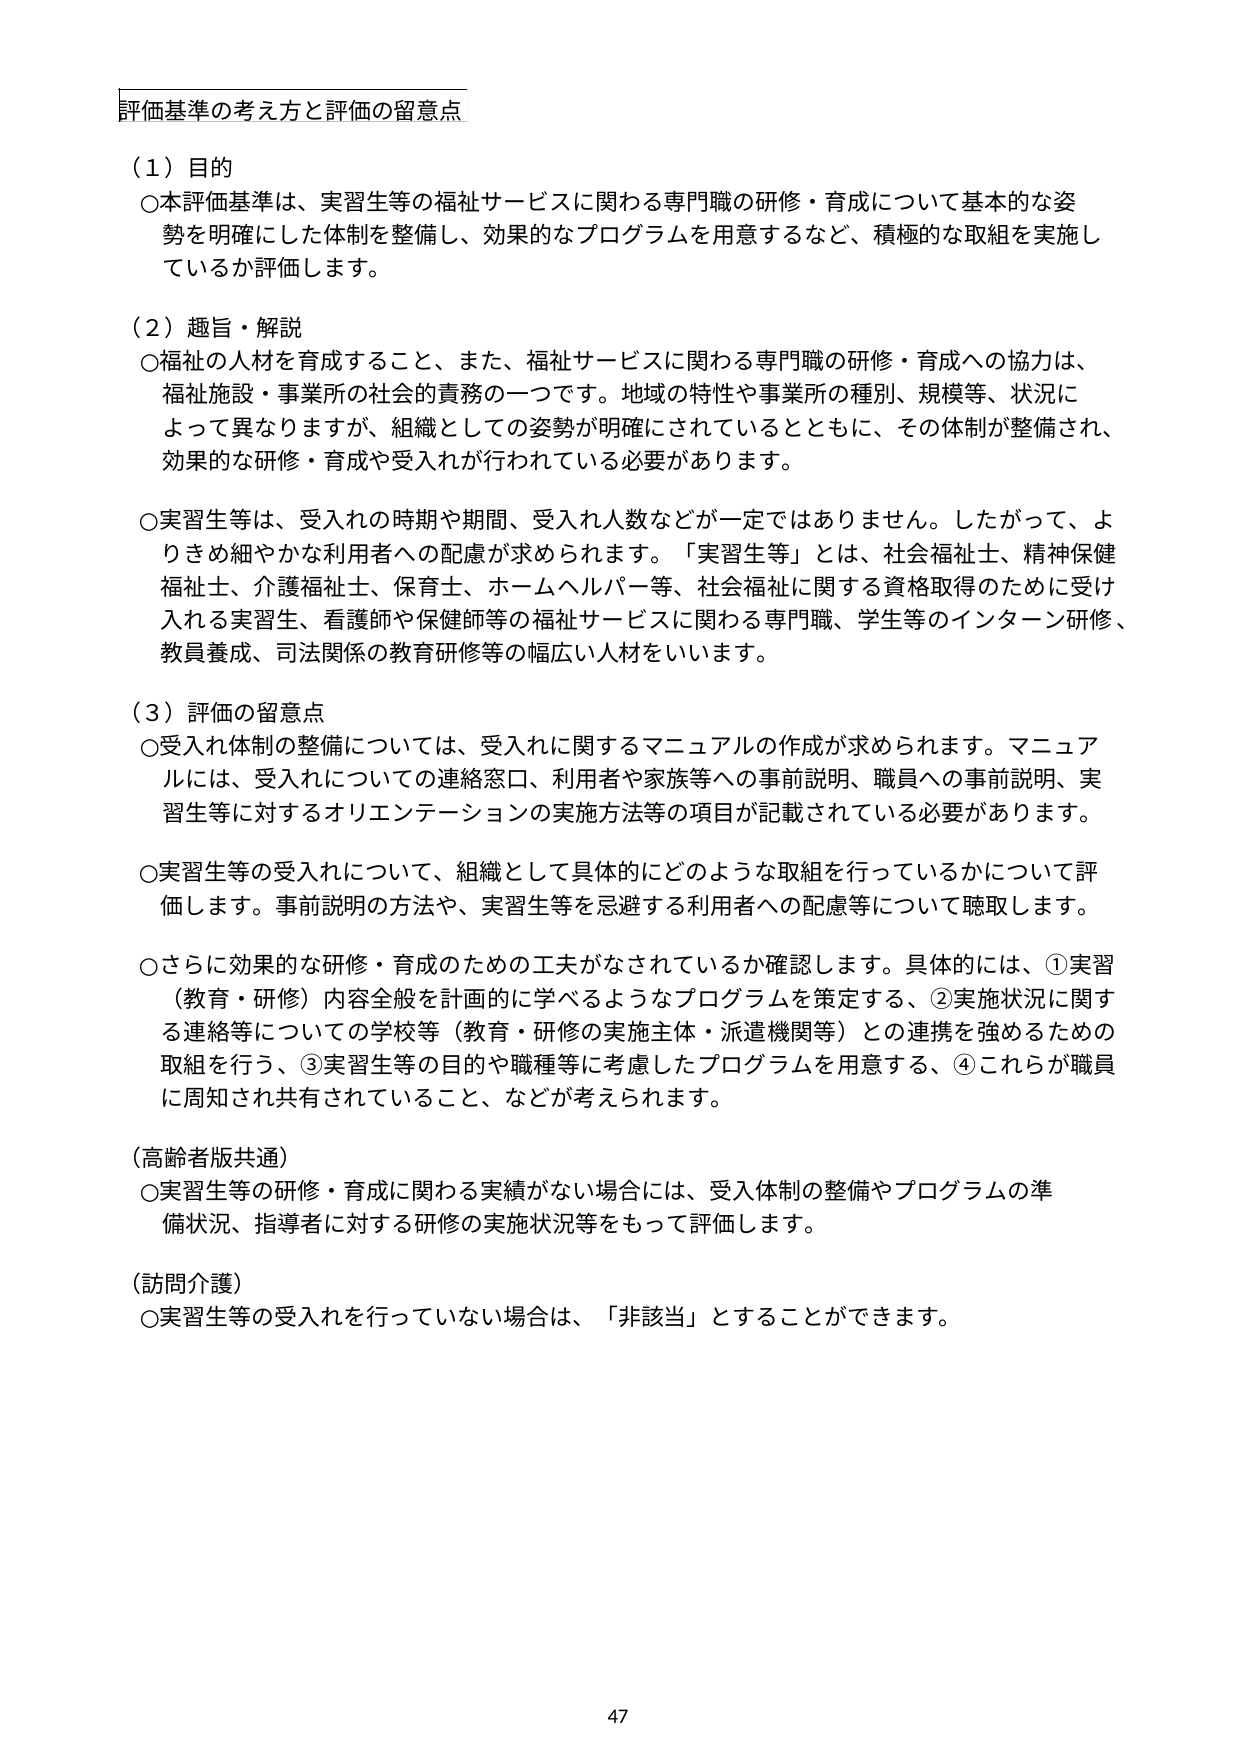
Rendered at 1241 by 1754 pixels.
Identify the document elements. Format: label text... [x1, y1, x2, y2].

picture [118, 88, 468, 122]
text ○実習生等の受入れを行っていない場合は、「非該当」とすることができます。 [139, 1299, 1117, 1332]
text （訪問介護） [119, 1266, 1117, 1299]
text ○受入れ体制の整備については、受入れに関するマニュアルの作成が求められます。マニュアルには、受入れについての連絡窓口、利用者や家族等への事前説明、職員への事前説明、実習生等に対するオリエンテーションの実施方法等の項目が記載されている必要があります。 [139, 728, 1117, 828]
text ○本評価基準は、実習生等の福祉サービスに関わる専門職の研修・育成について基本的な姿 勢を明確にした体制を整備し、効果的なプログラムを用意するなど、積極的な取組を実施しているか評価します。 [139, 183, 1117, 283]
text ○実習生等の受入れについて、組織として具体的にどのような取組を行っているかについて評価します。事前説明の方法や、実習生等を忌避する利用者への配慮等について聴取します。 [138, 854, 1106, 921]
text （２）趣旨・解説 [119, 309, 1117, 343]
text （１）目的 [119, 150, 1117, 183]
text ○さらに効果的な研修・育成のための工夫がなされているか確認します。具体的には、①実習（教育・研修）内容全般を計画的に学べるようなプログラムを策定する、②実施状況に関する連絡等についての学校等（教育・研修の実施主体・派遣機関等）との連携を強めるための取組を行う、③実習生等の目的や職種等に考慮したプログラムを用意する、④これらが職員に周知され共有されていること、などが考えられます。 [138, 947, 1117, 1113]
text ○福祉の人材を育成すること、また、福祉サービスに関わる専門職の研修・育成への協力は、福祉施設・事業所の社会的責務の一つです。地域の特性や事業所の種別、規模等、状況によって異なりますが、組織としての姿勢が明確にされているとともに、その体制が整備され、効果的な研修・育成や受入れが行われている必要があります。 [139, 343, 1117, 476]
text （高齢者版共通） [119, 1140, 1117, 1173]
text ○実習生等の研修・育成に関わる実績がない場合には、受入体制の整備やプログラムの準 備状況、指導者に対する研修の実施状況等をもって評価します。 [139, 1173, 1117, 1239]
text （３）評価の留意点 [119, 695, 1117, 728]
text ○実習生等は、受入れの時期や期間、受入れ人数などが一定ではありません。したがって、よりきめ細やかな利用者への配慮が求められます。「実習生等」とは、社会福祉士、精神保健福祉士、介護福祉士、保育士、ホームヘルパー等、社会福祉に関する資格取得のために受け入れる実習生、看護師や保健師等の福祉サービスに関わる専門職、学生等のインターン研修、教員養成、司法関係の教育研修等の幅広い人材をいいます。 [138, 502, 1117, 668]
